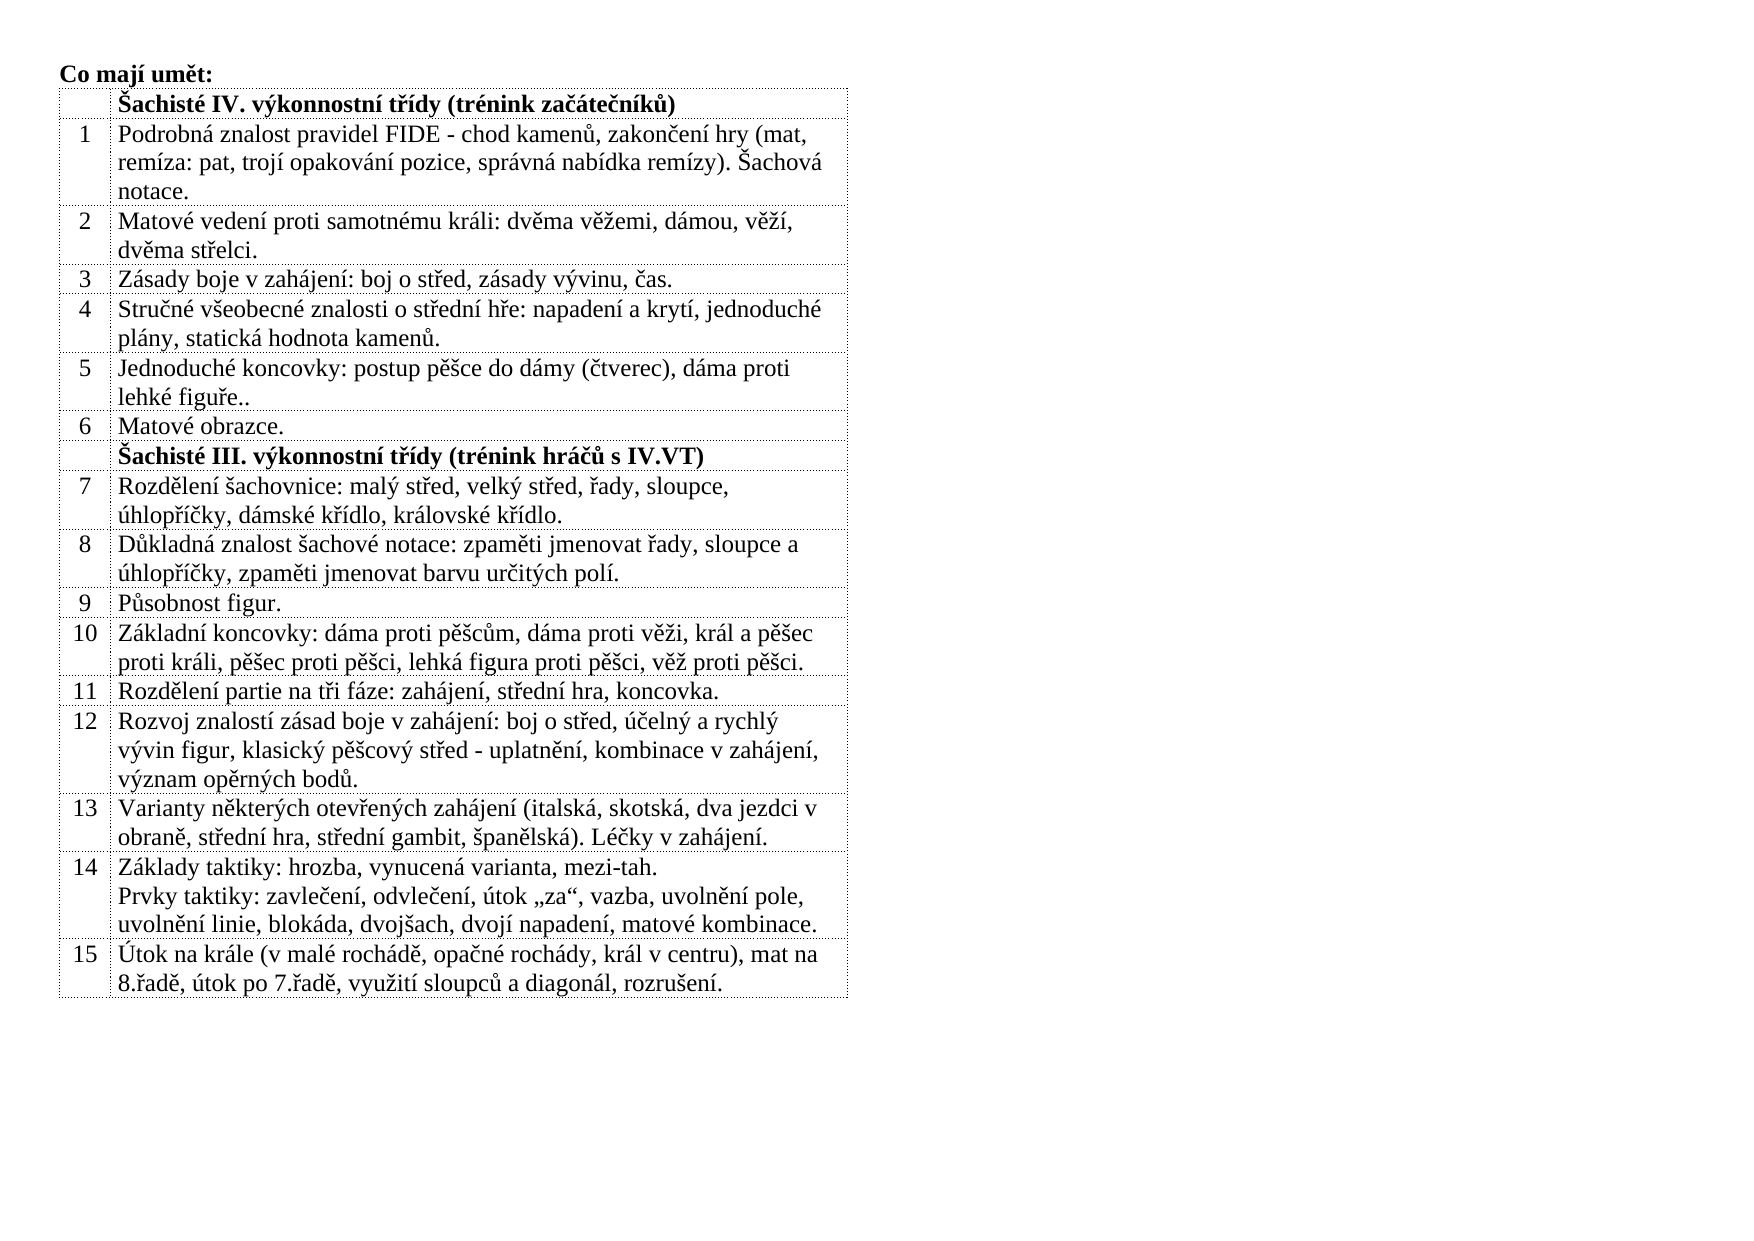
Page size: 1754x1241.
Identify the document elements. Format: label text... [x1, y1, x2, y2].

table_cell Matové vedení proti samotnému králi: dvěma věžemi, dámou, věží, dvěma střelci. [110, 205, 847, 263]
table_cell 13 [59, 793, 110, 851]
table_cell 3 [59, 264, 110, 293]
table_cell 10 [59, 617, 110, 675]
table_cell [59, 440, 110, 470]
table_cell Zásady boje v zahájení: boj o střed, zásady vývinu, čas. [110, 264, 847, 293]
table_cell 7 [59, 470, 110, 528]
table_cell Základní koncovky: dáma proti pěšcům, dáma proti věži, král a pěšec proti králi, pěšec proti pěšci, lehká figura proti pěšci, věž proti pěšci. [110, 617, 847, 675]
table_cell Varianty některých otevřených zahájení (italská, skotská, dva jezdci v obraně, střední hra, střední gambit, španělská). Léčky v zahájení. [110, 793, 847, 851]
table_cell 8 [59, 529, 110, 587]
table_cell 15 [59, 938, 110, 997]
table_cell Rozvoj znalostí zásad boje v zahájení: boj o střed, účelný a rychlý vývin figur, klasický pěšcový střed - uplatnění, kombinace v zahájení, význam opěrných bodů. [110, 705, 847, 792]
table_header Šachisté IV. výkonnostní třídy (trénink začátečníků) [110, 88, 847, 118]
table_cell 5 [59, 352, 110, 410]
table_cell 2 [59, 205, 110, 263]
table_cell Důkladná znalost šachové notace: zpaměti jmenovat řady, sloupce a úhlopříčky, zpaměti jmenovat barvu určitých polí. [110, 529, 847, 587]
table_cell 11 [59, 675, 110, 705]
text Co mají umět: [59, 59, 840, 88]
table_cell Stručné všeobecné znalosti o střední hře: napadení a krytí, jednoduché plány, statická hodnota kamenů. [110, 293, 847, 352]
table_cell Matové obrazce. [110, 410, 847, 440]
table_cell Útok na krále (v malé rochádě, opačné rochády, král v centru), mat na 8.řadě, útok po 7.řadě, využití sloupců a diagonál, rozrušení. [110, 938, 847, 997]
table_cell Rozdělení šachovnice: malý střed, velký střed, řady, sloupce, úhlopříčky, dámské křídlo, královské křídlo. [110, 470, 847, 528]
table_cell 12 [59, 705, 110, 792]
table_cell Šachisté III. výkonnostní třídy (trénink hráčů s IV.VT) [110, 440, 847, 470]
table_header [59, 88, 110, 118]
table_cell 4 [59, 293, 110, 352]
table_cell Základy taktiky: hrozba, vynucená varianta, mezi-tah. Prvky taktiky: zavlečení, odvlečení, útok „za“, vazba, uvolnění pole, uvolnění linie, blokáda, dvojšach, dvojí napadení, matové kombinace. [110, 851, 847, 938]
table_cell 14 [59, 851, 110, 938]
table_cell Působnost figur. [110, 587, 847, 617]
table_cell Podrobná znalost pravidel FIDE - chod kamenů, zakončení hry (mat, remíza: pat, trojí opakování pozice, správná nabídka remízy). Šachová notace. [110, 118, 847, 205]
table_cell 1 [59, 118, 110, 205]
table_cell 9 [59, 587, 110, 617]
table_cell Rozdělení partie na tři fáze: zahájení, střední hra, koncovka. [110, 675, 847, 705]
table_cell 6 [59, 410, 110, 440]
table_cell Jednoduché koncovky: postup pěšce do dámy (čtverec), dáma proti lehké figuře.. [110, 352, 847, 410]
